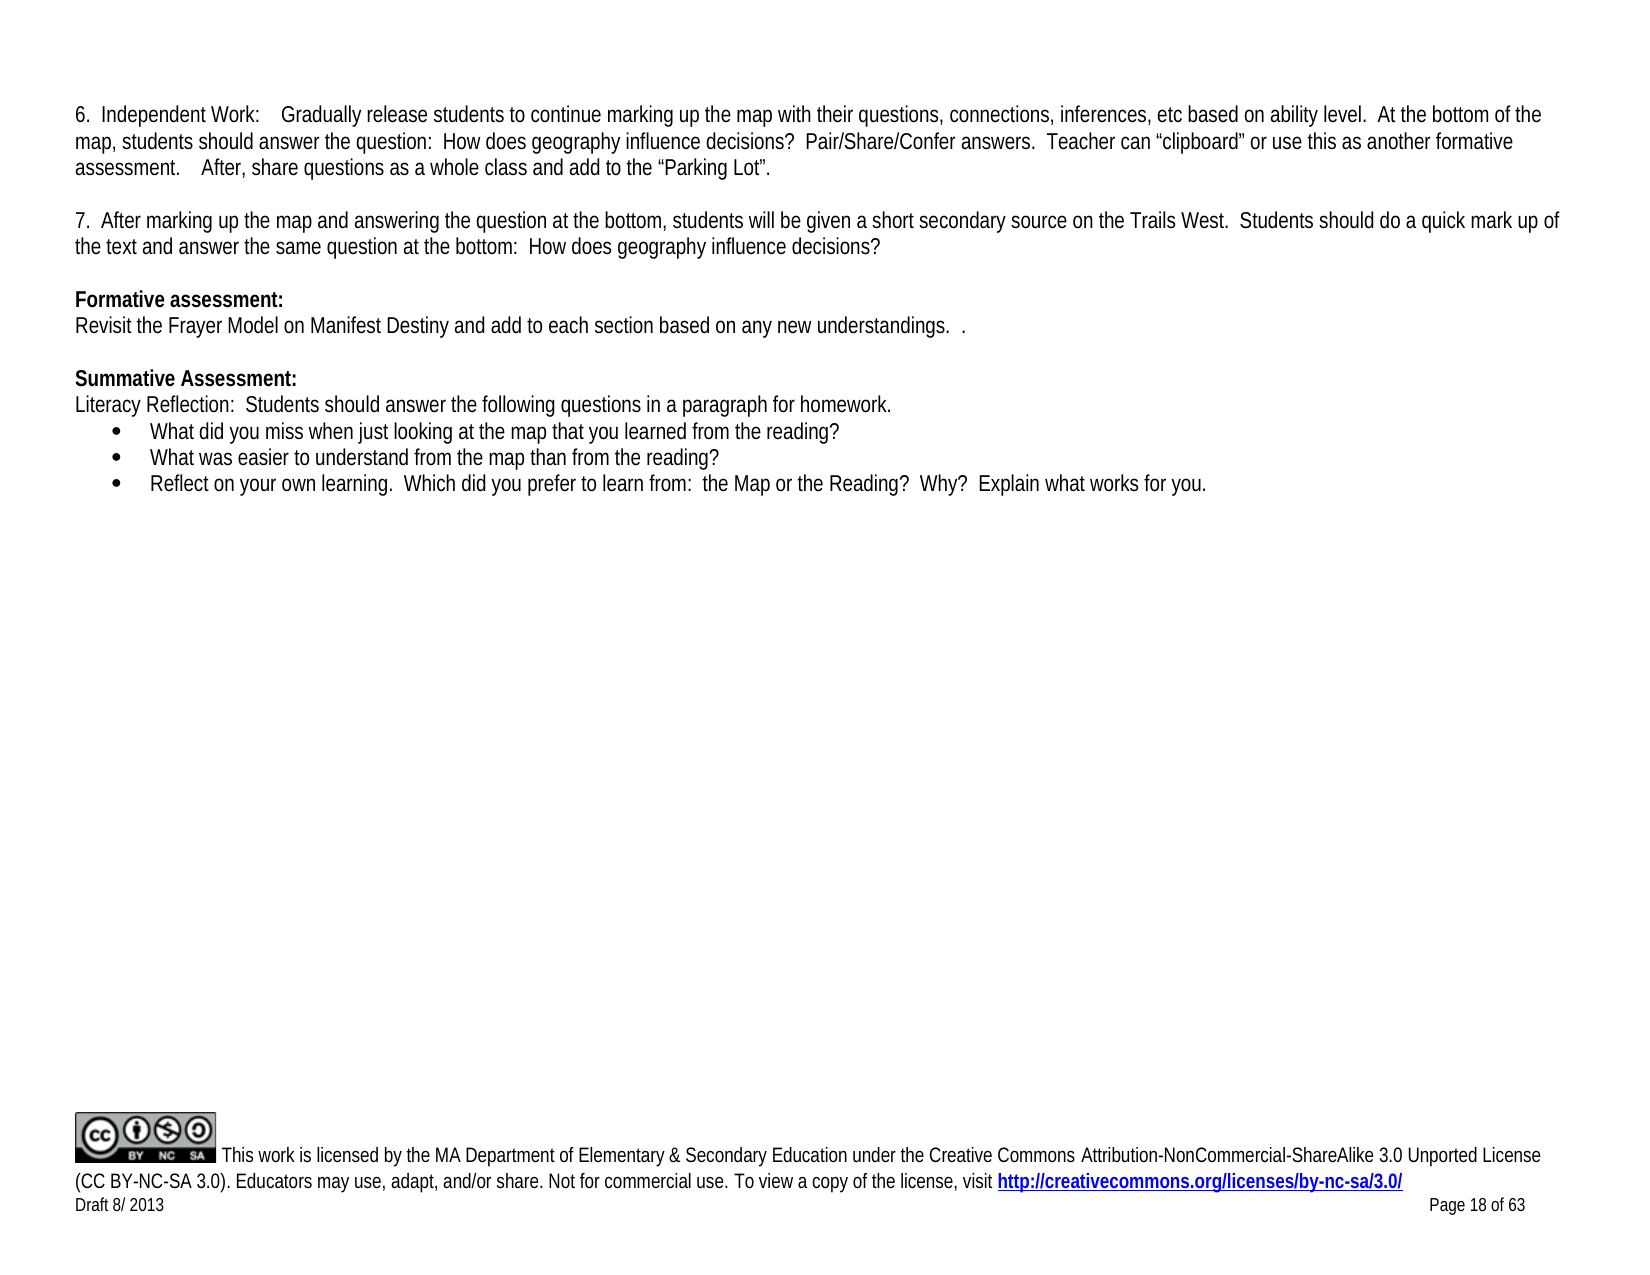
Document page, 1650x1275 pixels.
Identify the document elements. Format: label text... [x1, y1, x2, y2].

text Revisit the Frayer Model on Manifest Destiny and add to each section based on any new understandings. . [75, 312, 1575, 338]
text 7. After marking up the map and answering the question at the bottom, students will be given a short secondary source on the Trails West. Students should do a quick mark up of the text and answer the same question at the bottom: How does geography influence decisions? [75, 207, 1575, 259]
text Literacy Reflection: Students should answer the following questions in a paragraph for homework. [75, 391, 1575, 418]
list Reflect on your own learning. Which did you prefer to learn from: the Map or the Reading? Why? Explain what works for you. [112, 470, 1575, 497]
list What did you miss when just looking at the map that you learned from the reading? [112, 418, 1575, 444]
text Formative assessment: [75, 286, 1575, 312]
list What was easier to understand from the map than from the reading? [112, 444, 1575, 470]
picture [75, 1112, 217, 1163]
text Summative Assessment: [75, 365, 1575, 391]
text 6. Independent Work: Gradually release students to continue marking up the map with their questions, connections, inferences, etc based on ability level. At the bottom of the map, students should answer the question: How does geography influence decisions? Pair/Share/Confer answers. Teacher can “clipboard” or use this as another formative assessment. After, share questions as a whole class and add to the “Parking Lot”. [75, 101, 1575, 180]
